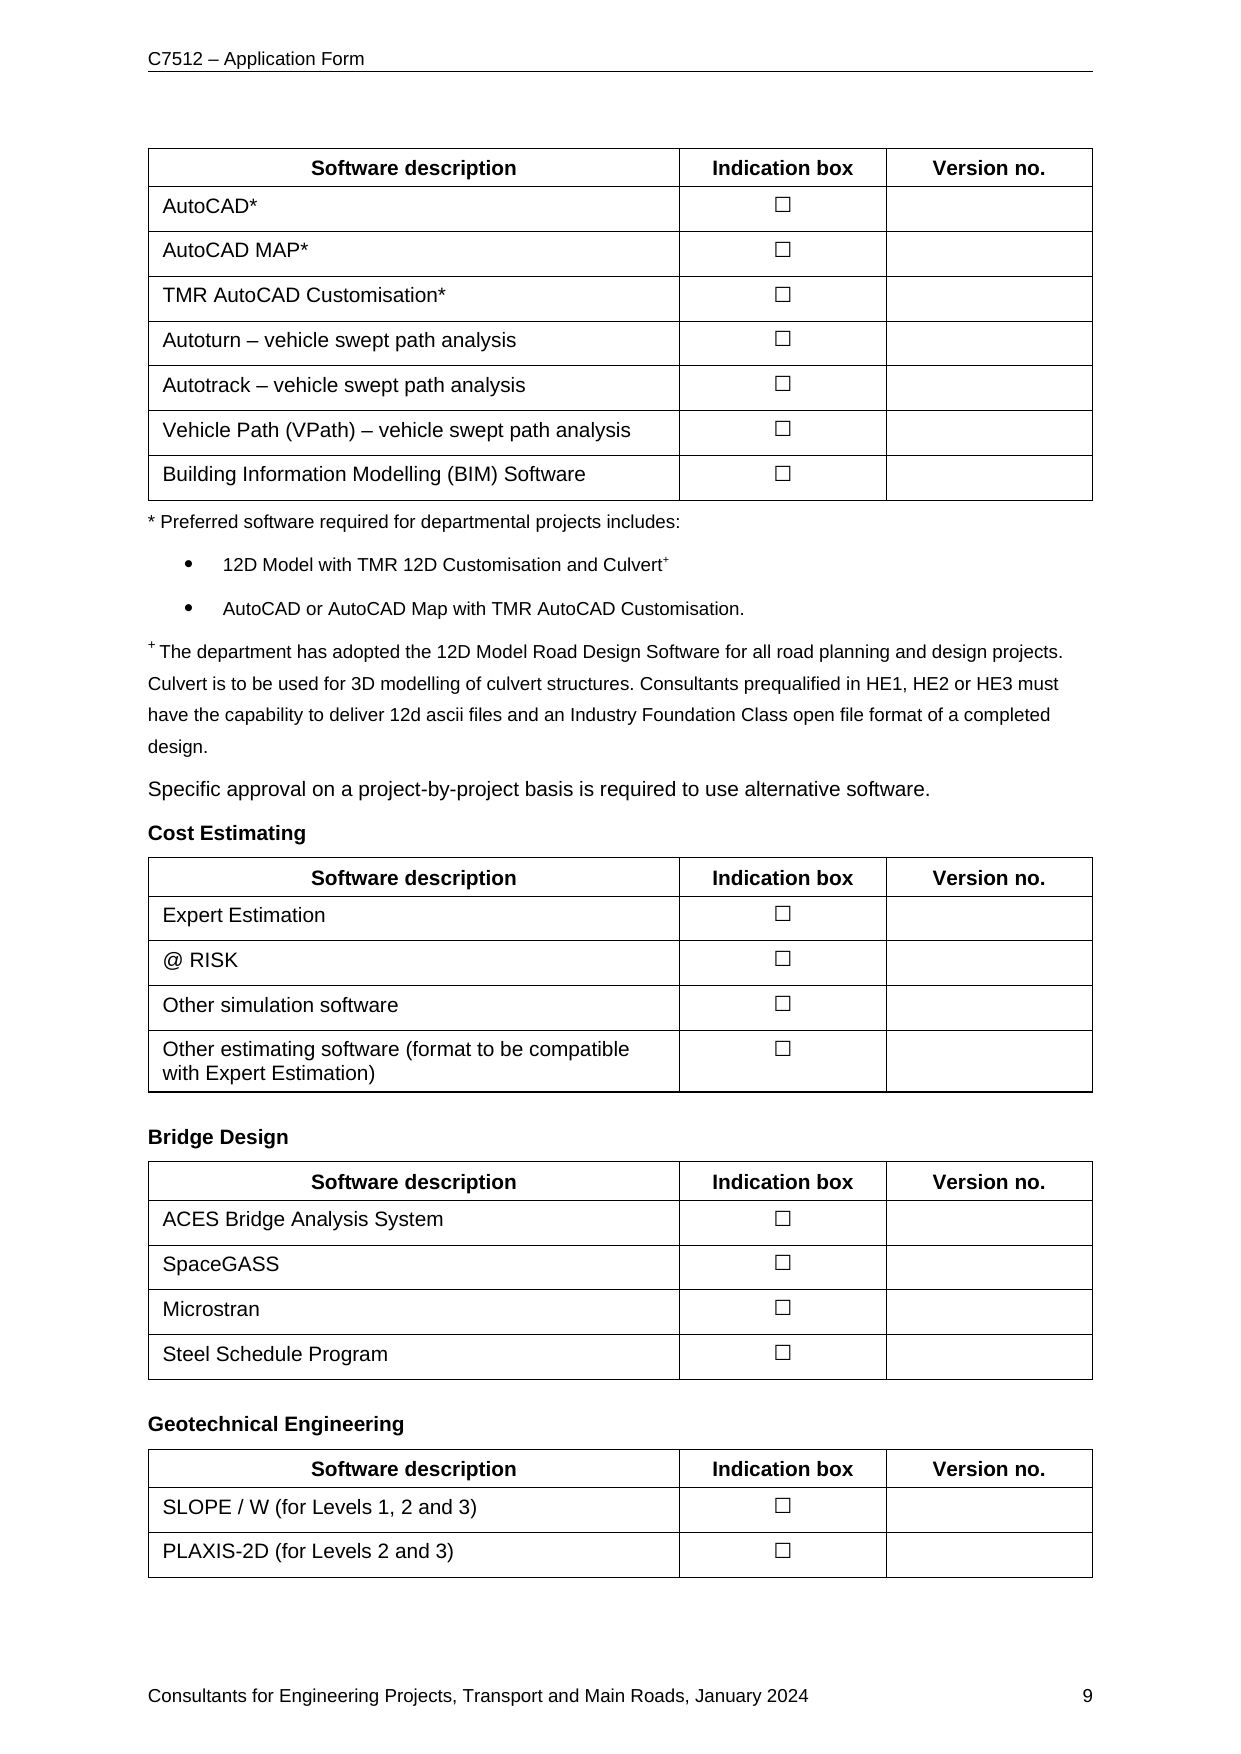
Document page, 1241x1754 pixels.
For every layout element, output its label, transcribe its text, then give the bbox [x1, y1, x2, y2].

table_cell [887, 986, 1092, 1030]
table_cell [887, 1335, 1092, 1379]
table_header Indication box [680, 1162, 886, 1200]
table_cell Autoturn – vehicle swept path analysis [149, 322, 679, 365]
table_cell Expert Estimation [149, 897, 679, 940]
table_cell [887, 322, 1092, 365]
table_cell [680, 232, 886, 276]
table_cell PLAXIS-2D (for Levels 2 and 3) [149, 1533, 679, 1577]
table_cell [680, 1488, 886, 1532]
table_cell [887, 1201, 1092, 1244]
table_header Software description [149, 1450, 679, 1487]
table_header Software description [149, 1162, 679, 1200]
table_cell [680, 1533, 886, 1577]
table_header Version no. [887, 1450, 1092, 1487]
table_cell [887, 411, 1092, 455]
table_header Version no. [887, 858, 1092, 896]
table_cell Building Information Modelling (BIM) Software [149, 456, 679, 500]
table_cell Vehicle Path (VPath) – vehicle swept path analysis [149, 411, 679, 455]
text Cost Estimating [148, 813, 1092, 844]
table_cell [887, 941, 1092, 985]
text Geotechnical Engineering [148, 1405, 1092, 1436]
text Specific approval on a project-by-project basis is required to use alternative software. [148, 769, 1092, 801]
table_cell [680, 897, 886, 940]
table_cell [680, 986, 886, 1030]
table_header Software description [149, 149, 679, 186]
table_cell AutoCAD* [149, 187, 679, 231]
table_cell Autotrack – vehicle swept path analysis [149, 366, 679, 410]
table_header Version no. [887, 149, 1092, 186]
table_cell [680, 1290, 886, 1334]
table_header Software description [149, 858, 679, 896]
table_cell Other simulation software [149, 986, 679, 1030]
table_cell [680, 1335, 886, 1379]
table_cell TMR AutoCAD Customisation* [149, 277, 679, 321]
table_cell [680, 411, 886, 455]
table_cell [887, 897, 1092, 940]
table_cell [680, 277, 886, 321]
table_cell AutoCAD MAP* [149, 232, 679, 276]
table_cell [680, 1031, 886, 1091]
table_cell [887, 1533, 1092, 1577]
table_cell ACES Bridge Analysis System [149, 1201, 679, 1244]
table_cell Microstran [149, 1290, 679, 1334]
table_cell [680, 1201, 886, 1244]
table_cell [887, 456, 1092, 500]
table_cell [887, 232, 1092, 276]
text Bridge Design [148, 1117, 1092, 1149]
text * Preferred software required for departmental projects includes: [148, 501, 1092, 532]
table_cell [680, 456, 886, 500]
list AutoCAD or AutoCAD Map with TMR AutoCAD Customisation. [185, 588, 1092, 619]
table_cell @ RISK [149, 941, 679, 985]
table_cell Other estimating software (format to be compatible with Expert Estimation) [149, 1031, 679, 1091]
table_cell [887, 187, 1092, 231]
table_cell [887, 1246, 1092, 1289]
table_cell [887, 1290, 1092, 1334]
table_cell [887, 277, 1092, 321]
table_cell [887, 366, 1092, 410]
table_cell SLOPE / W (for Levels 1, 2 and 3) [149, 1488, 679, 1532]
table_cell [680, 322, 886, 365]
table_header Indication box [680, 1450, 886, 1487]
table_cell [887, 1031, 1092, 1091]
table_cell [680, 941, 886, 985]
table_cell SpaceGASS [149, 1246, 679, 1289]
list 12D Model with TMR 12D Customisation and Culvert+ [185, 544, 1092, 576]
table_header Version no. [887, 1162, 1092, 1200]
table_cell [680, 187, 886, 231]
text + The department has adopted the 12D Model Road Design Software for all road planning and design projects. Culvert is to be used for 3D modelling of culvert structures. Consultants prequalified in HE1, HE2 or HE3 must have the capability to deliver 12d ascii files and an Industry Foundation Class open file format of a completed design. [148, 632, 1092, 757]
table_cell [887, 1488, 1092, 1532]
table_cell [680, 366, 886, 410]
table_cell Steel Schedule Program [149, 1335, 679, 1379]
table_header Indication box [680, 149, 886, 186]
table_header Indication box [680, 858, 886, 896]
table_cell [680, 1246, 886, 1289]
